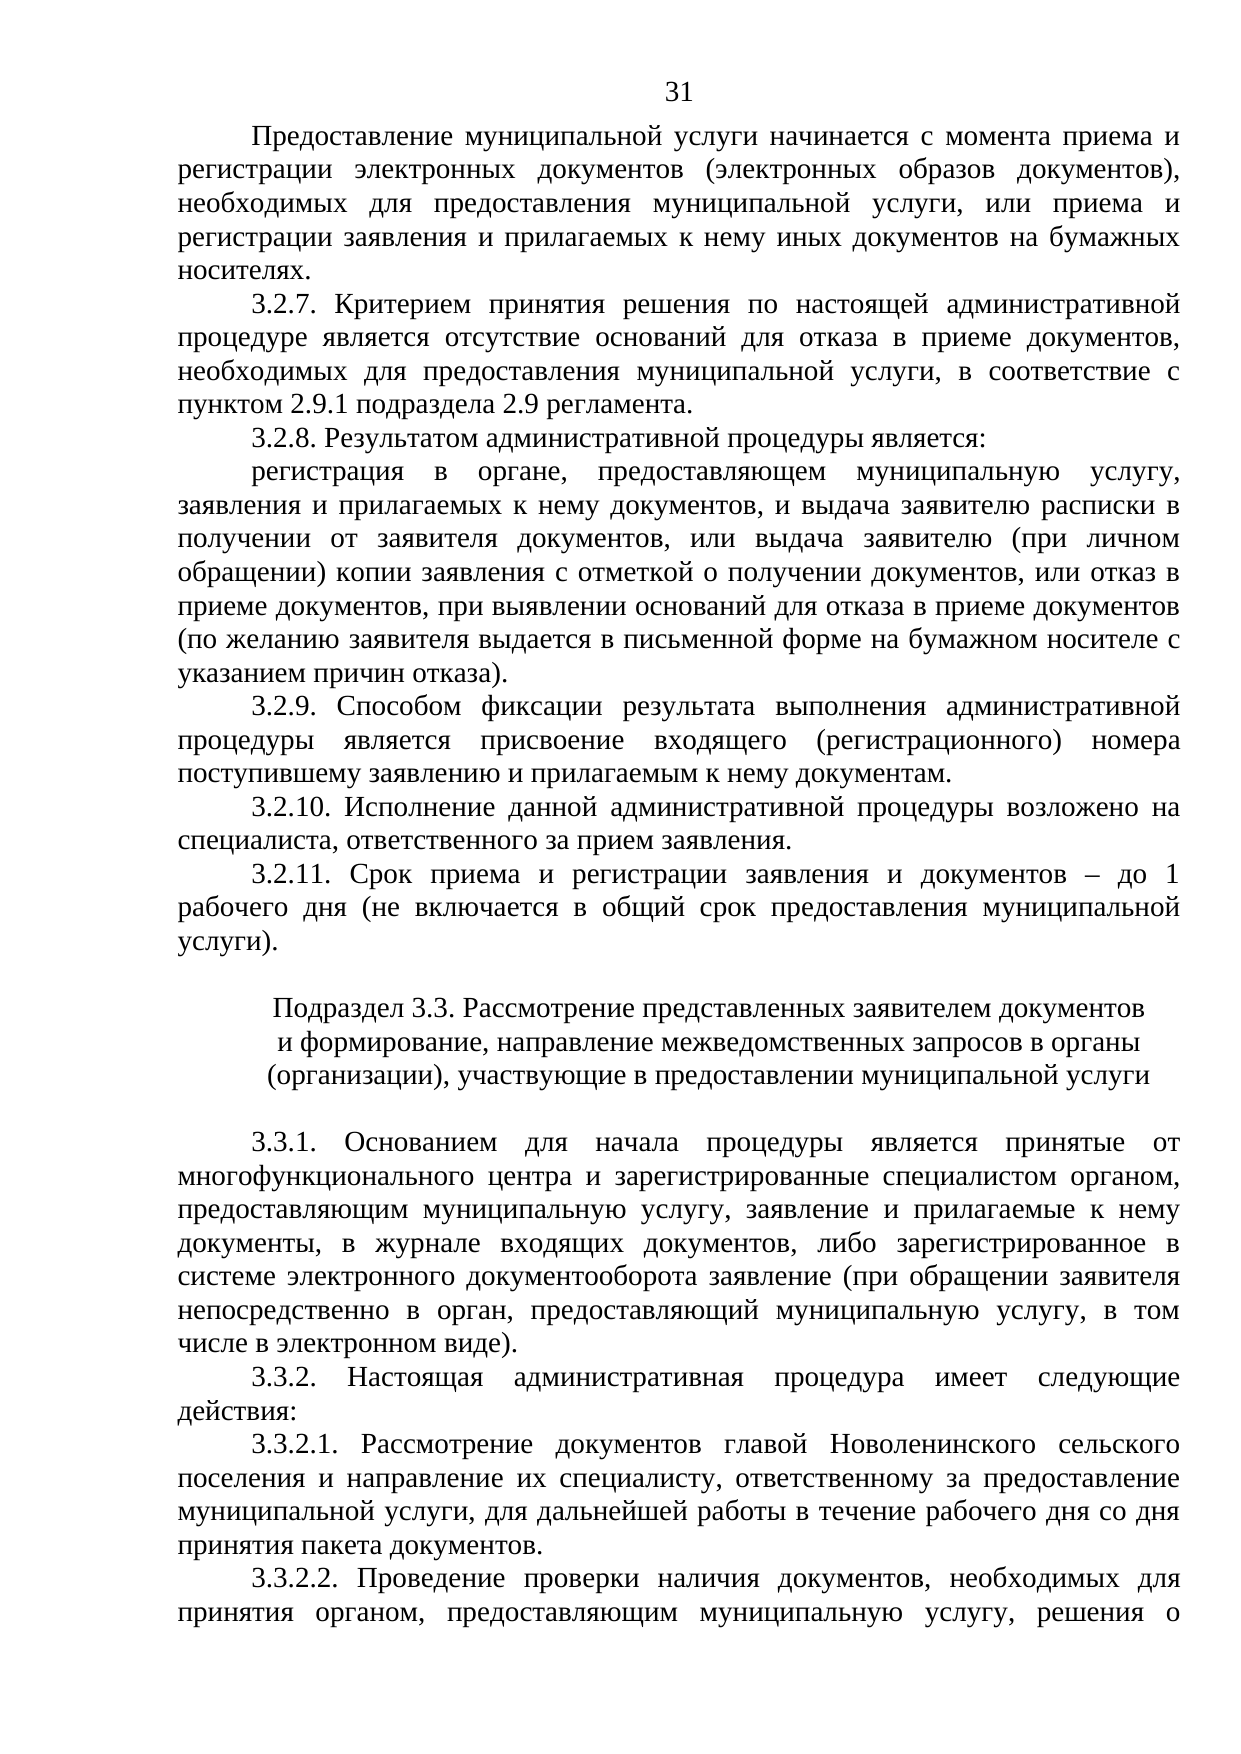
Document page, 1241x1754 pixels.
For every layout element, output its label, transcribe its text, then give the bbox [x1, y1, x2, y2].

text 3.2.8. Результатом административной процедуры является: [177, 420, 1181, 453]
text 3.2.9. Способом фиксации результата выполнения административной процедуры является присвоение входящего (регистрационного) номера поступившему заявлению и прилагаемым к нему документам. [177, 688, 1181, 789]
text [177, 1560, 1181, 1627]
text (организации), участвующие в предоставлении муниципальной услуги [177, 1057, 1181, 1091]
text регистрация в органе, предоставляющем муниципальную услугу, заявления и прилагаемых к нему документов, и выдача заявителю расписки в получении от заявителя документов, или выдача заявителю (при личном обращении) копии заявления с отметкой о получении документов, или отказ в приеме документов, при выявлении оснований для отказа в приеме документов (по желанию заявителя выдается в письменной форме на бумажном носителе с указанием причин отказа). [177, 453, 1181, 688]
text 3.3.2. Настоящая административная процедура имеет следующие действия: [177, 1359, 1181, 1426]
text Подраздел 3.3. Рассмотрение представленных заявителем документов [177, 990, 1181, 1024]
text Предоставление муниципальной услуги начинается с момента приема и регистрации электронных документов (электронных образов документов), необходимых для предоставления муниципальной услуги, или приема и регистрации заявления и прилагаемых к нему иных документов на бумажных носителях. [177, 118, 1181, 286]
text 3.3.2.1. Рассмотрение документов главой Новоленинского сельского поселения и направление их специалисту, ответственному за предоставление муниципальной услуги, для дальнейшей работы в течение рабочего дня со дня принятия пакета документов. [177, 1426, 1181, 1560]
text и формирование, направление межведомственных запросов в органы [177, 1024, 1181, 1057]
text 3.2.7. Критерием принятия решения по настоящей административной процедуре является отсутствие оснований для отказа в приеме документов, необходимых для предоставления муниципальной услуги, в соответствие с пунктом 2.9.1 подраздела 2.9 регламента. [177, 286, 1181, 420]
text 3.3.1. Основанием для начала процедуры является принятые от многофункционального центра и зарегистрированные специалистом органом, предоставляющим муниципальную услугу, заявление и прилагаемые к нему документы, в журнале входящих документов, либо зарегистрированное в системе электронного документооборота заявление (при обращении заявителя непосредственно в орган, предоставляющий муниципальную услугу, в том числе в электронном виде). [177, 1124, 1181, 1359]
text 3.2.10. Исполнение данной административной процедуры возложено на специалиста, ответственного за прием заявления. [177, 789, 1181, 856]
text 3.2.11. Срок приема и регистрации заявления и документов – до 1 рабочего дня (не включается в общий срок предоставления муниципальной услуги). [177, 856, 1181, 957]
